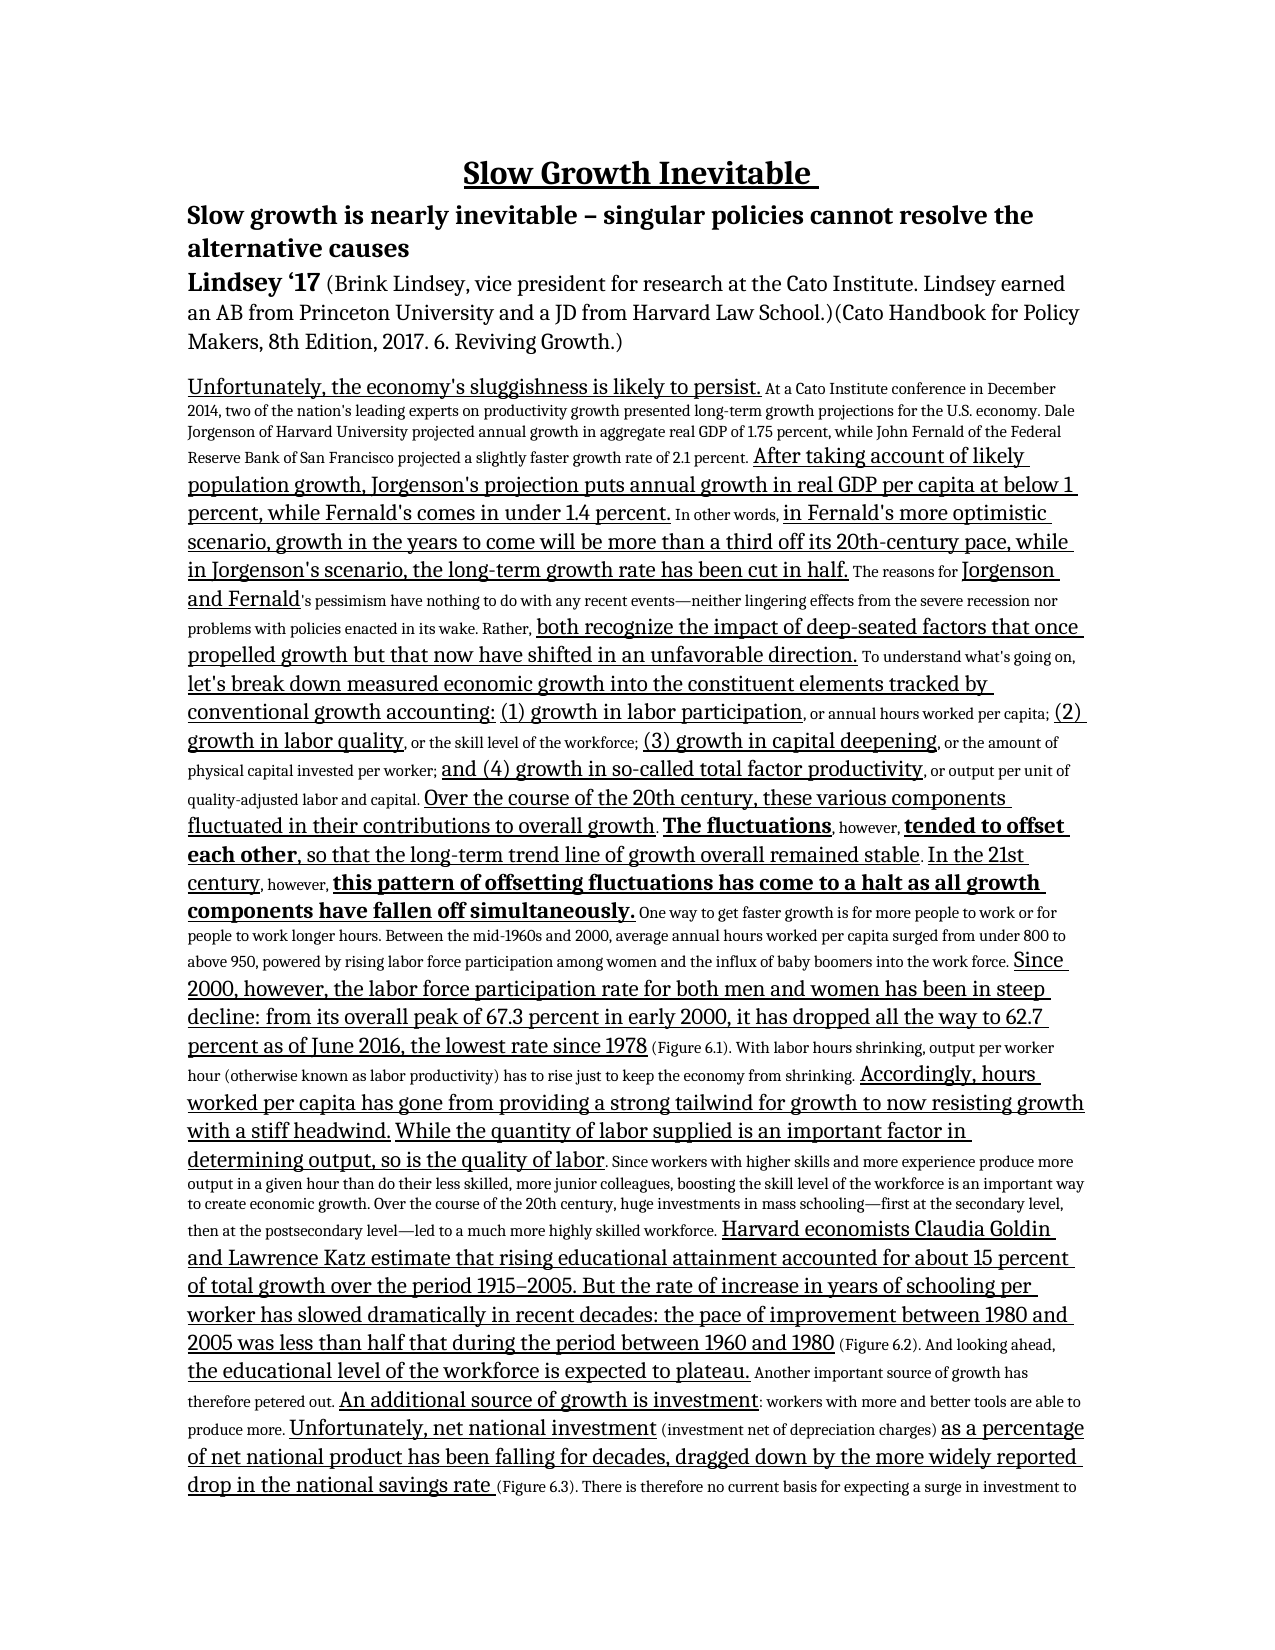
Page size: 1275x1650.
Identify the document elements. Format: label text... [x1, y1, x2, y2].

text Lindsey ‘17 (Brink Lindsey, vice president for research at the Cato Institute. Lindsey earned an AB from Princeton University and a JD from Harvard Law School.)(Cato Handbook for Policy Makers, 8th Edition, 2017. 6. Reviving Growth.) [187, 267, 1087, 355]
subtitle Slow Growth Inevitable [187, 154, 1087, 192]
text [187, 373, 1087, 1498]
subtitle Slow growth is nearly inevitable – singular policies cannot resolve the alternative causes [187, 200, 1087, 264]
